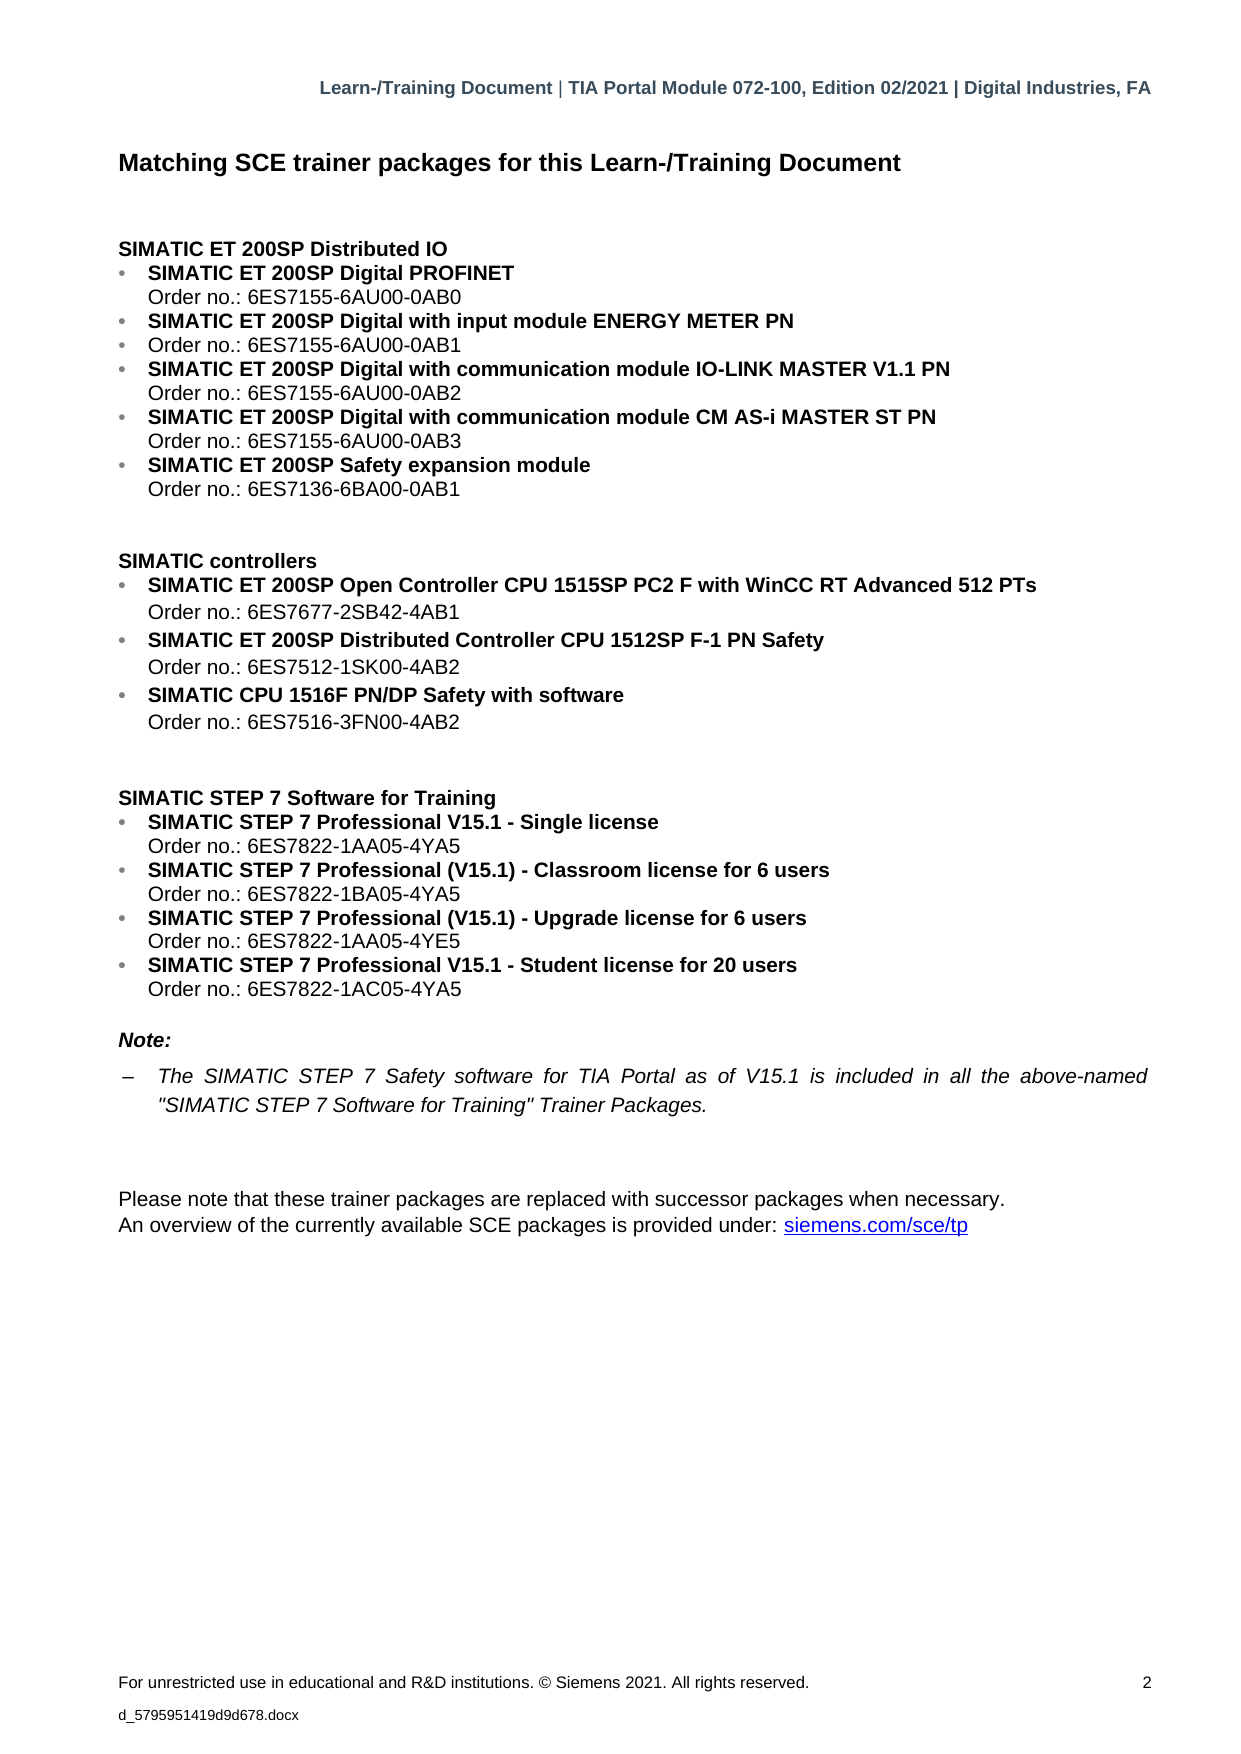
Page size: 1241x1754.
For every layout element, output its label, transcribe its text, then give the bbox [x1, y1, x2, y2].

list SIMATIC ET 200SP Safety expansion module Order no.: 6ES7136-6BA00-0AB1 [118, 453, 1152, 501]
text Please note that these trainer packages are replaced with successor packages when necessary. [118, 1187, 1092, 1211]
list SIMATIC ET 200SP Digital PROFINET Order no.: 6ES7155-6AU00-0AB0 [118, 261, 1152, 309]
list SIMATIC STEP 7 Professional (V15.1) - Upgrade license for 6 users Order no.: 6ES7822-1AA05-4YE5 [118, 905, 1152, 953]
text SIMATIC ET 200SP Distributed IO [118, 237, 1152, 261]
text An overview of the currently available SCE packages is provided under: siemens.com/sce/tp [118, 1213, 1092, 1237]
list The SIMATIC STEP 7 Safety software for TIA Portal as of V15.1 is included in all the above-named "SIMATIC STEP 7 Software for Training" Trainer Packages. [122, 1064, 1152, 1117]
list SIMATIC ET 200SP Digital with input module ENERGY METER PN [118, 309, 1152, 333]
text Matching SCE trainer packages for this Learn-/Training Document [118, 148, 1206, 176]
list Order no.: 6ES7155-6AU00-0AB1 [118, 333, 1152, 357]
text Order no.: 6ES7677-2SB42-4AB1 [148, 600, 1152, 624]
text Note: [118, 1027, 1152, 1051]
text SIMATIC STEP 7 Software for Training [118, 786, 1152, 809]
list SIMATIC STEP 7 Professional V15.1 - Single license Order no.: 6ES7822-1AA05-4YA5 [118, 809, 1152, 857]
list SIMATIC ET 200SP Digital with communication module IO-LINK MASTER V1.1 PN Order no.: 6ES7155-6AU00-0AB2 [118, 357, 1152, 405]
list SIMATIC ET 200SP Digital with communication module CM AS-i MASTER ST PN Order no.: 6ES7155-6AU00-0AB3 [118, 405, 1152, 453]
list SIMATIC ET 200SP Open Controller CPU 1515SP PC2 F with WinCC RT Advanced 512 PTs [118, 573, 1152, 597]
text SIMATIC controllers [118, 549, 1152, 573]
list SIMATIC ET 200SP Distributed Controller CPU 1512SP F-1 PN Safety Order no.: 6ES7512-1SK00-4AB2 [118, 628, 1152, 679]
list SIMATIC STEP 7 Professional (V15.1) - Classroom license for 6 users Order no.: 6ES7822-1BA05-4YA5 [118, 857, 1152, 905]
list SIMATIC CPU 1516F PN/DP Safety with software Order no.: 6ES7516-3FN00-4AB2 [118, 683, 1152, 734]
list SIMATIC STEP 7 Professional V15.1 - Student license for 20 users Order no.: 6ES7822-1AC05-4YA5 [118, 953, 1152, 1001]
